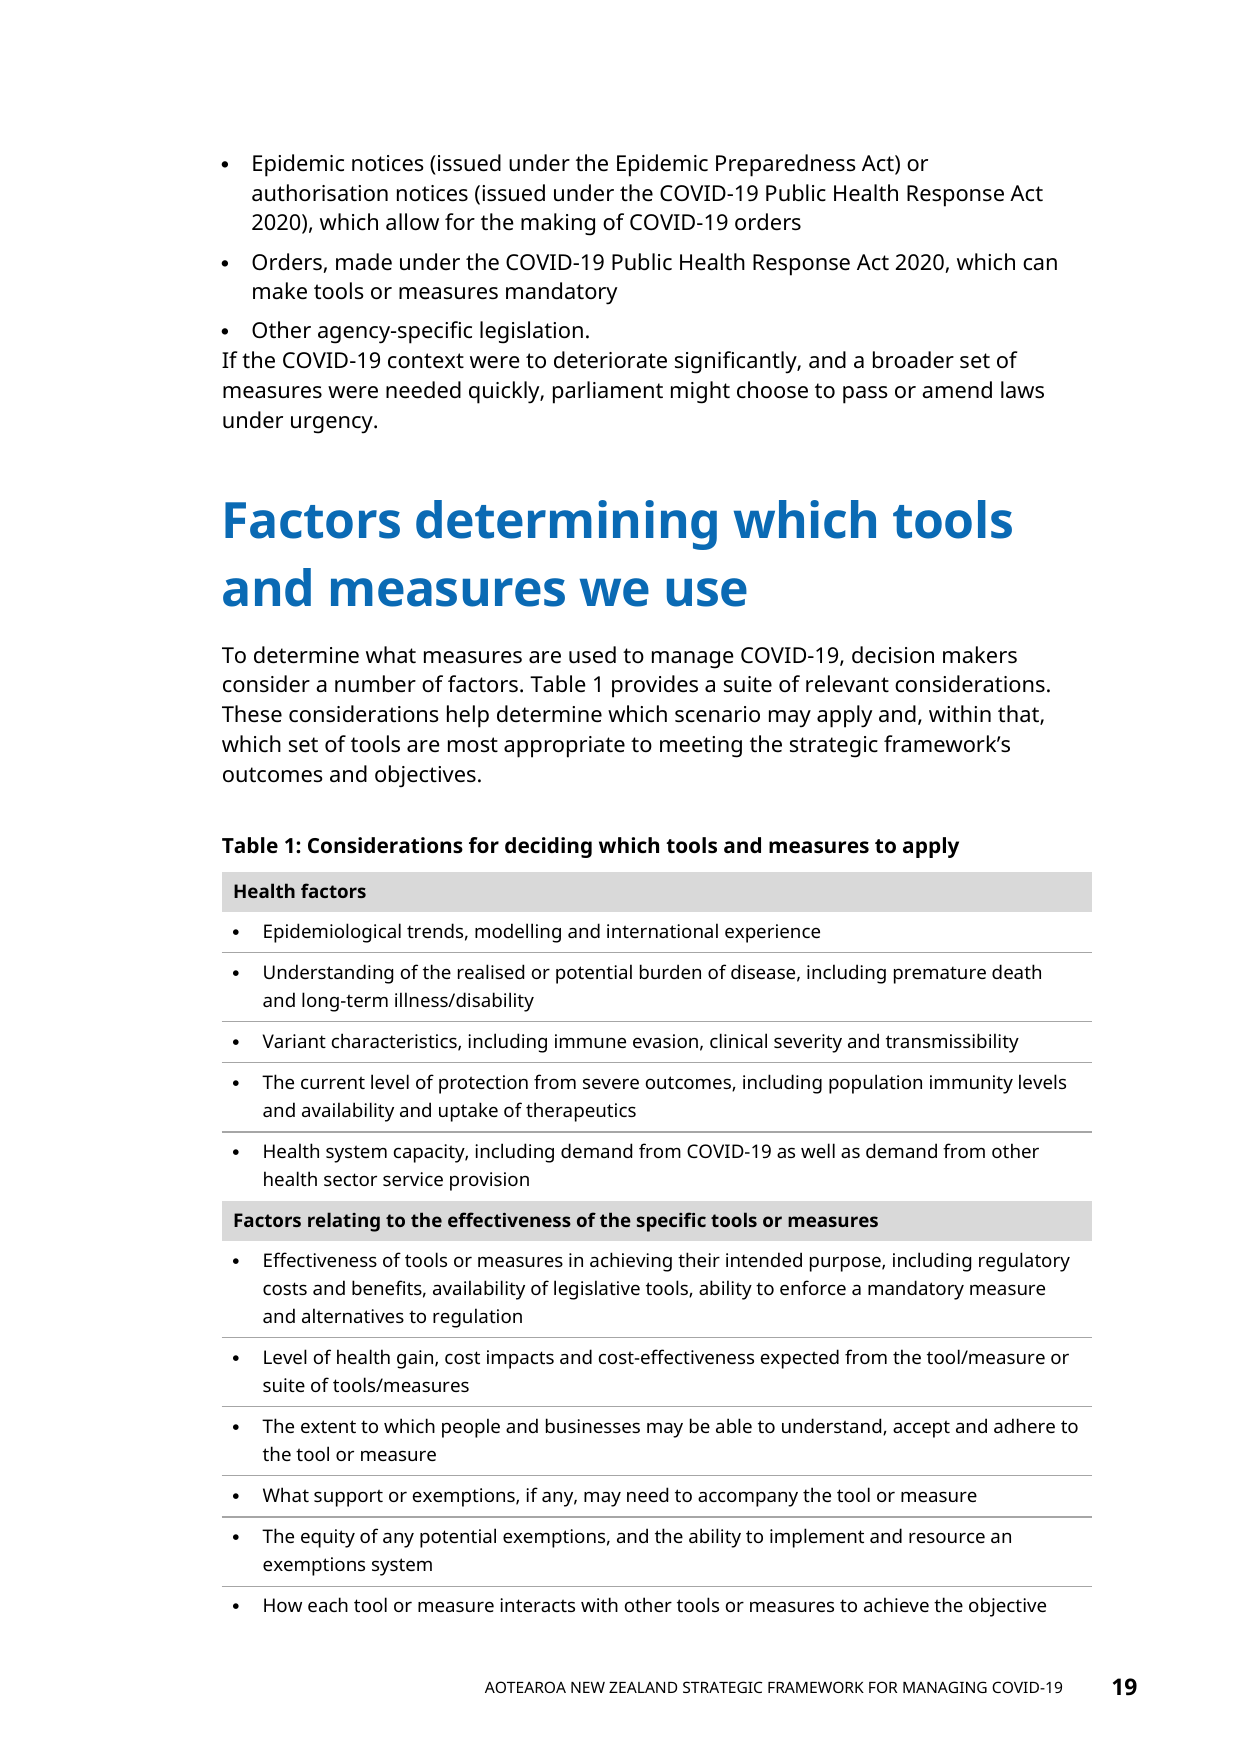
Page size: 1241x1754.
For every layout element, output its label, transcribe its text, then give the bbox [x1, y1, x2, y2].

subtitle Factors determining which tools and measures we use [222, 484, 1063, 621]
text Orders, made under the COVID-19 Public Health Response Act 2020, which can make tools or measures mandatory [222, 246, 1063, 306]
text Table 1: Considerations for deciding which tools and measures to apply [222, 831, 1063, 859]
table_cell Effectiveness of tools or measures in achieving their intended purpose, including regulatory costs and benefits, availability of legislative tools, ability to enforce a mandatory measure and alternatives to regulation [222, 1241, 1092, 1337]
table_cell The extent to which people and businesses may be able to understand, accept and adhere to the tool or measure [222, 1407, 1092, 1475]
text To determine what measures are used to manage COVID-19, decision makers consider a number of factors. Table 1 provides a suite of relevant considerations. These considerations help determine which scenario may apply and, within that, which set of tools are most appropriate to meeting the strategic framework’s outcomes and objectives. [222, 639, 1063, 788]
table_cell Variant characteristics, including immune evasion, clinical severity and transmissibility [222, 1022, 1092, 1062]
text Other agency-specific legislation. [222, 315, 1063, 345]
table_cell The equity of any potential exemptions, and the ability to implement and resource an exemptions system [222, 1518, 1092, 1586]
table_cell How each tool or measure interacts with other tools or measures to achieve the objective [222, 1587, 1092, 1627]
table_cell What support or exemptions, if any, may need to accompany the tool or measure [222, 1476, 1092, 1516]
table_header Health factors [222, 872, 1092, 912]
text If the COVID-19 context were to deteriorate significantly, and a broader set of measures were needed quickly, parliament might choose to pass or amend laws under urgency. [222, 345, 1063, 434]
table_cell Factors relating to the effectiveness of the specific tools or measures [222, 1201, 1092, 1241]
table_cell Level of health gain, cost impacts and cost-effectiveness expected from the tool/measure or suite of tools/measures [222, 1338, 1092, 1406]
table_cell Health system capacity, including demand from COVID-19 as well as demand from other health sector service provision [222, 1133, 1092, 1201]
text Epidemic notices (issued under the Epidemic Preparedness Act) or authorisation notices (issued under the COVID-19 Public Health Response Act 2020), which allow for the making of COVID-19 orders [222, 148, 1063, 237]
table_cell The current level of protection from severe outcomes, including population immunity levels and availability and uptake of therapeutics [222, 1063, 1092, 1131]
table_cell Understanding of the realised or potential burden of disease, including premature death and long-term illness/disability [222, 953, 1092, 1021]
table_cell Epidemiological trends, modelling and international experience [222, 912, 1092, 952]
